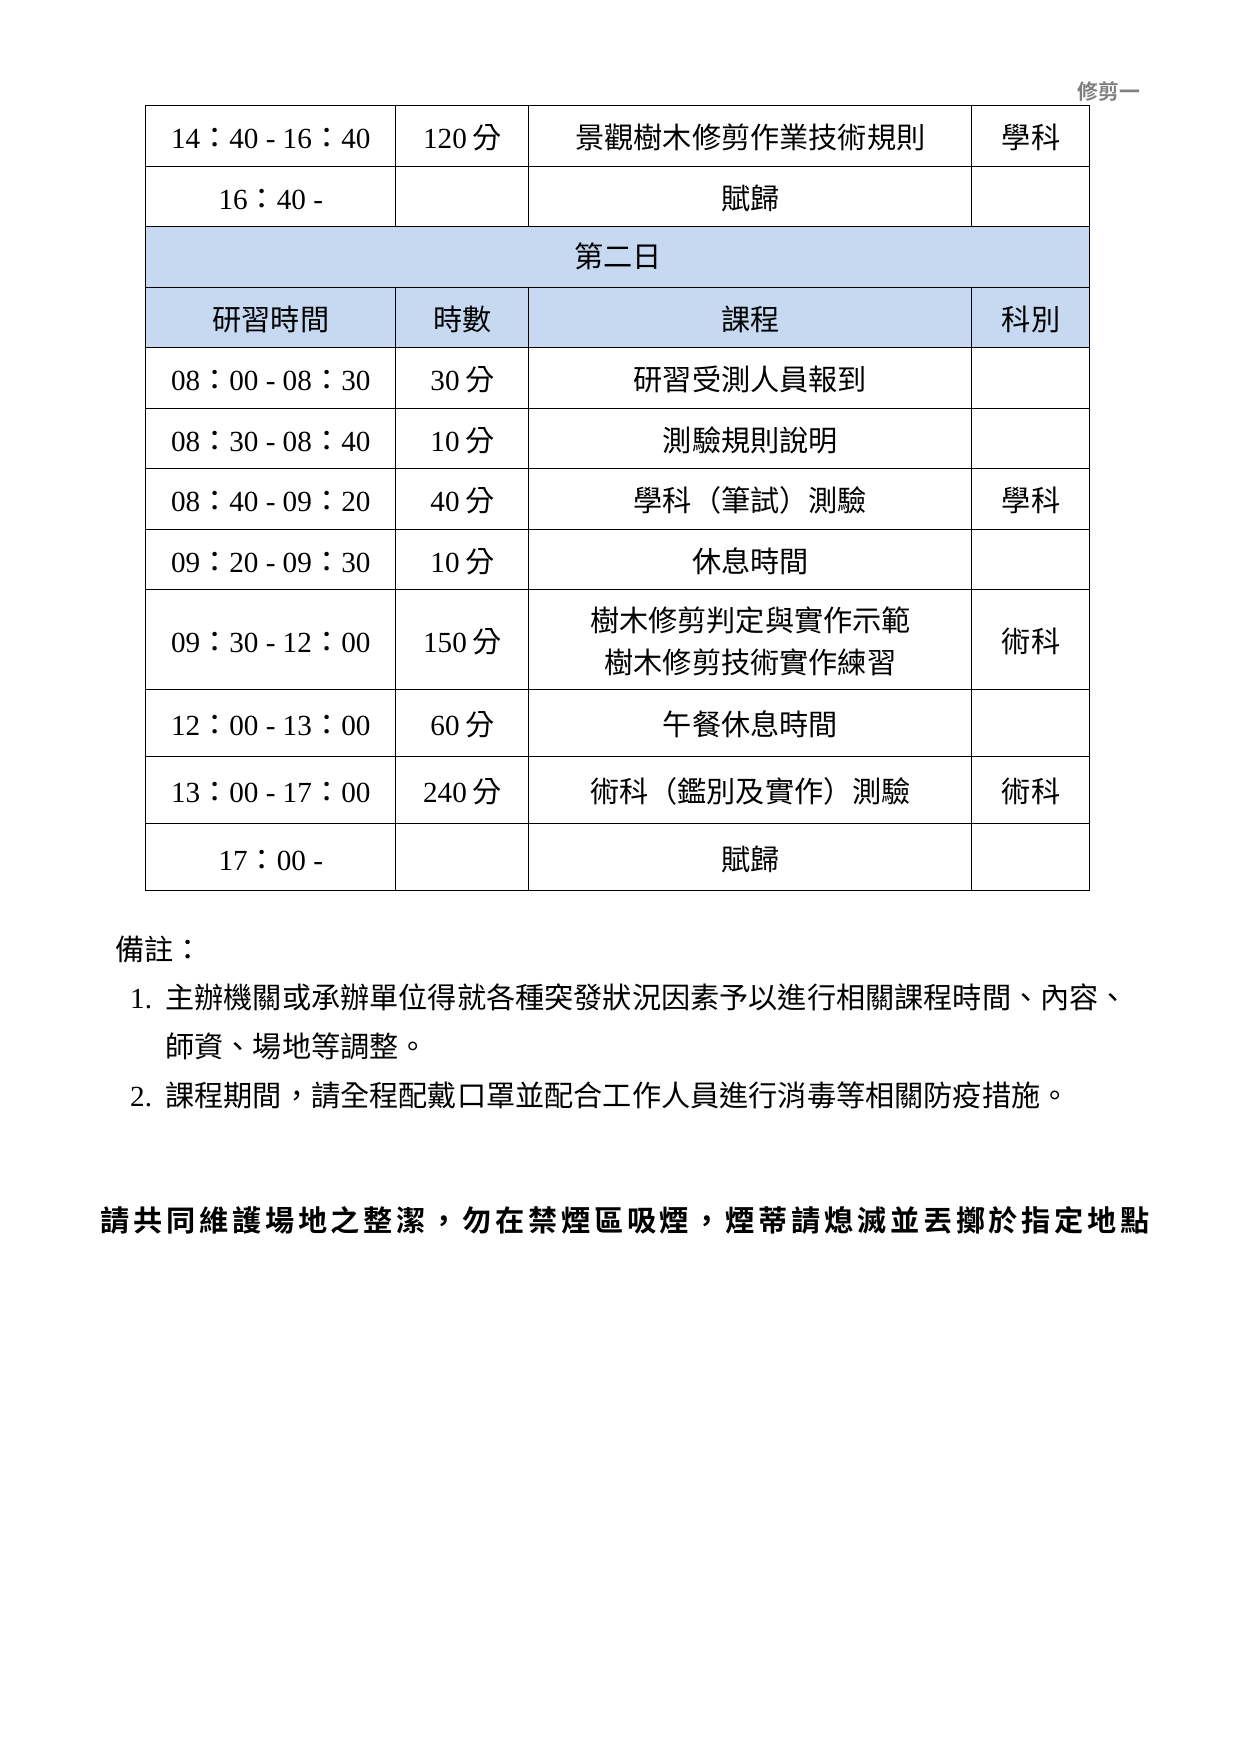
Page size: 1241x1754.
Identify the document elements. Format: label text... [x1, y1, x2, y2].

table_cell 150分 [396, 590, 528, 688]
table_cell [972, 167, 1089, 226]
table_cell 08：00 - 08：30 [146, 348, 395, 408]
table_cell 研習時間 [146, 288, 395, 347]
list 課程期間，請全程配戴口罩並配合工作人員進行消毒等相關防疫措施。 [130, 1072, 1150, 1114]
table_cell 休息時間 [529, 530, 971, 589]
table_cell 08：40 - 09：20 [146, 469, 395, 529]
table_cell 第二日 [146, 227, 1089, 287]
table_cell 科別 [972, 288, 1089, 347]
table_cell [972, 530, 1089, 589]
table_cell 16：40 - [146, 167, 395, 226]
table_cell 10分 [396, 409, 528, 468]
list 主辦機關或承辦單位得就各種突發狀況因素予以進行相關課程時間、內容、師資、場地等調整。 [130, 975, 1150, 1066]
table_cell 09：30 - 12：00 [146, 590, 395, 688]
table_cell 10分 [396, 530, 528, 589]
table_cell 學科（筆試）測驗 [529, 469, 971, 529]
table_cell 賦歸 [529, 824, 971, 890]
table_cell [972, 348, 1089, 408]
table_cell 午餐休息時間 [529, 690, 971, 756]
table_cell 12：00 - 13：00 [146, 690, 395, 756]
table_cell 學科 [972, 469, 1089, 529]
table_cell 樹木修剪判定與實作示範 樹木修剪技術實作練習 [529, 590, 971, 688]
table_cell 測驗規則說明 [529, 409, 971, 468]
text 備註： [115, 927, 1150, 969]
table_cell 09：20 - 09：30 [146, 530, 395, 589]
table_cell 術科 [972, 757, 1089, 823]
table_cell 術科（鑑別及實作）測驗 [529, 757, 971, 823]
text 請共同維護場地之整潔，勿在禁煙區吸煙，煙蒂請熄滅並丟擲於指定地點 [100, 1198, 1150, 1240]
table_cell 課程 [529, 288, 971, 347]
table_cell 120分 [396, 106, 528, 166]
table_cell 13：00 - 17：00 [146, 757, 395, 823]
table_cell 08：30 - 08：40 [146, 409, 395, 468]
table_cell 景觀樹木修剪作業技術規則 [529, 106, 971, 166]
table_cell 學科 [972, 106, 1089, 166]
table_cell [972, 690, 1089, 756]
table_cell 240分 [396, 757, 528, 823]
table_cell 60分 [396, 690, 528, 756]
table_cell 14：40 - 16：40 [146, 106, 395, 166]
table_cell [396, 167, 528, 226]
table_cell [396, 824, 528, 890]
table_cell 30分 [396, 348, 528, 408]
table_cell 17：00 - [146, 824, 395, 890]
table_cell [972, 824, 1089, 890]
table_cell 時數 [396, 288, 528, 347]
table_cell 研習受測人員報到 [529, 348, 971, 408]
table_cell [972, 409, 1089, 468]
table_cell 40分 [396, 469, 528, 529]
table_cell 術科 [972, 590, 1089, 688]
table_cell 賦歸 [529, 167, 971, 226]
